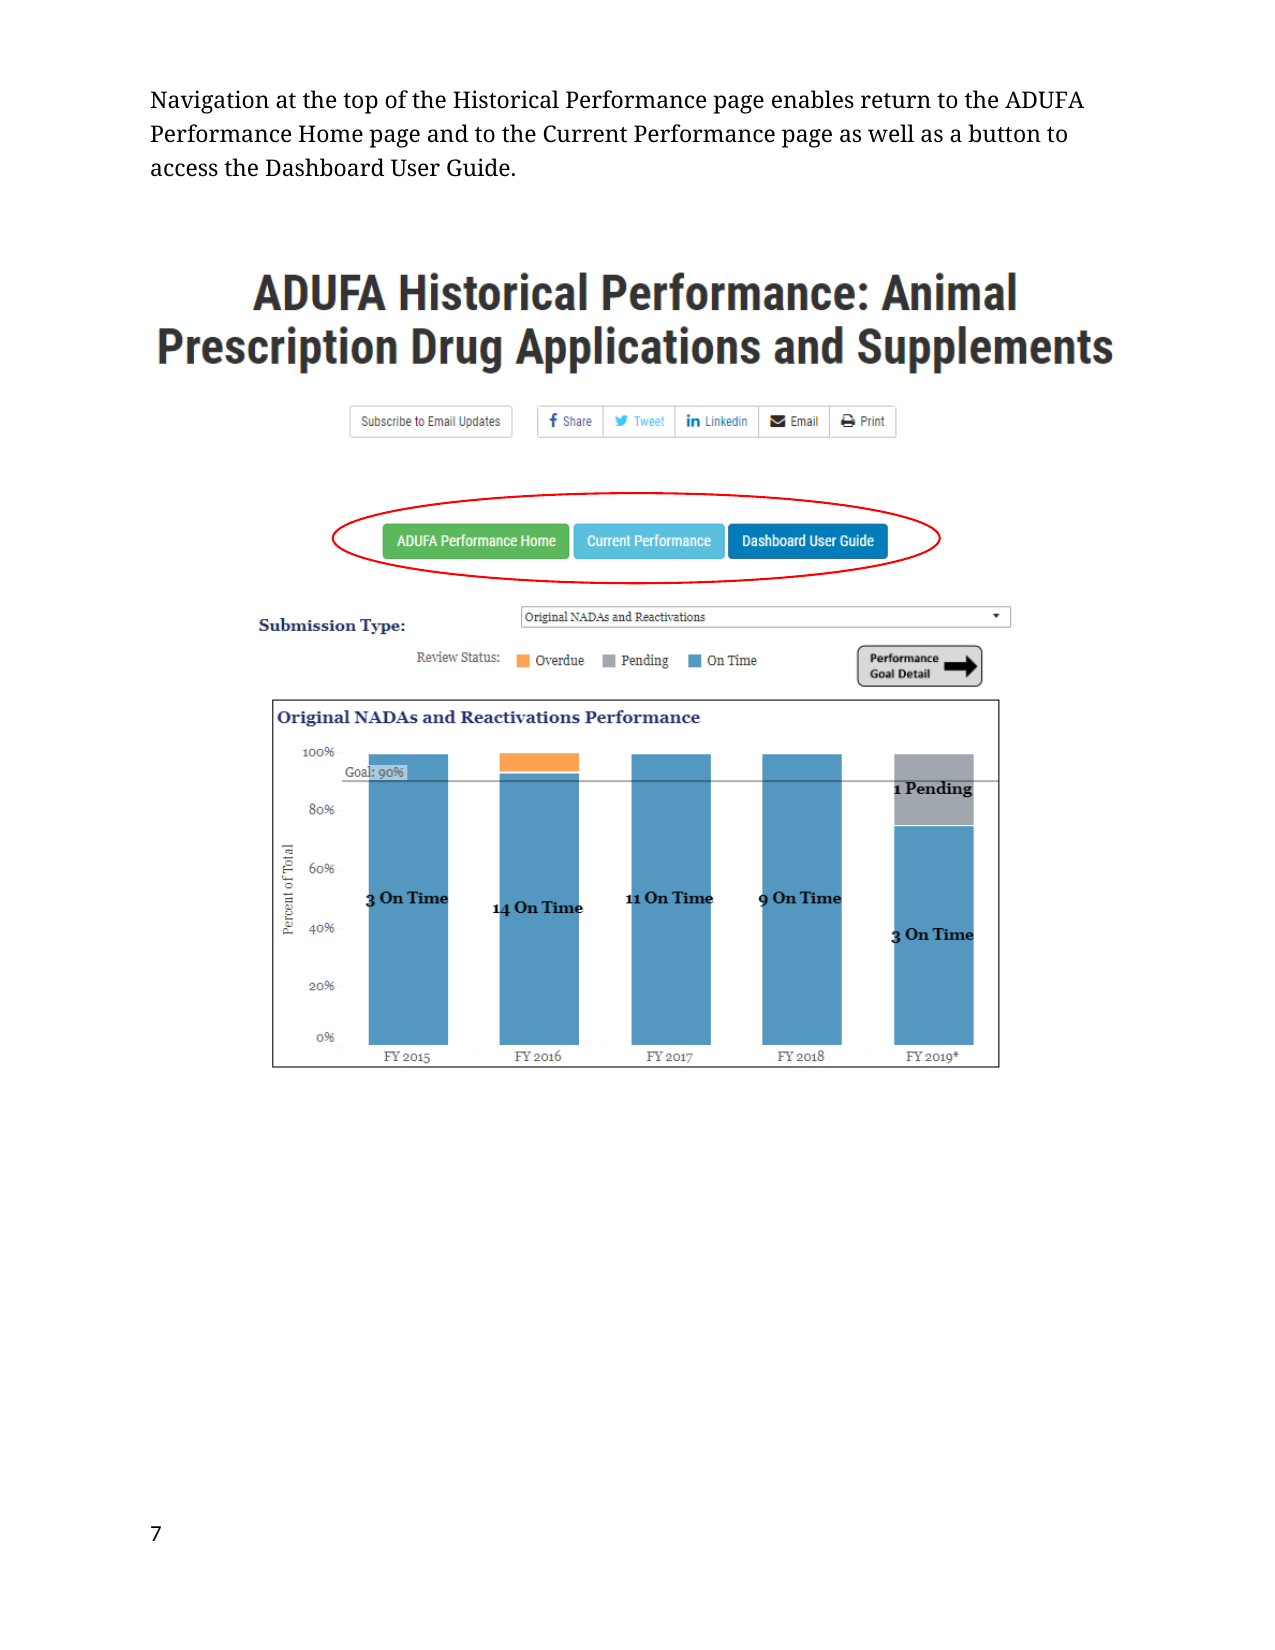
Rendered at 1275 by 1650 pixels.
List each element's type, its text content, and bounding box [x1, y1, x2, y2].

text Navigation at the top of the Historical Performance page enables return to the ADUFA Performance Home page and to the Current Performance page as well as a button to access the Dashboard User Guide. [150, 84, 1125, 183]
picture [150, 249, 1125, 1074]
